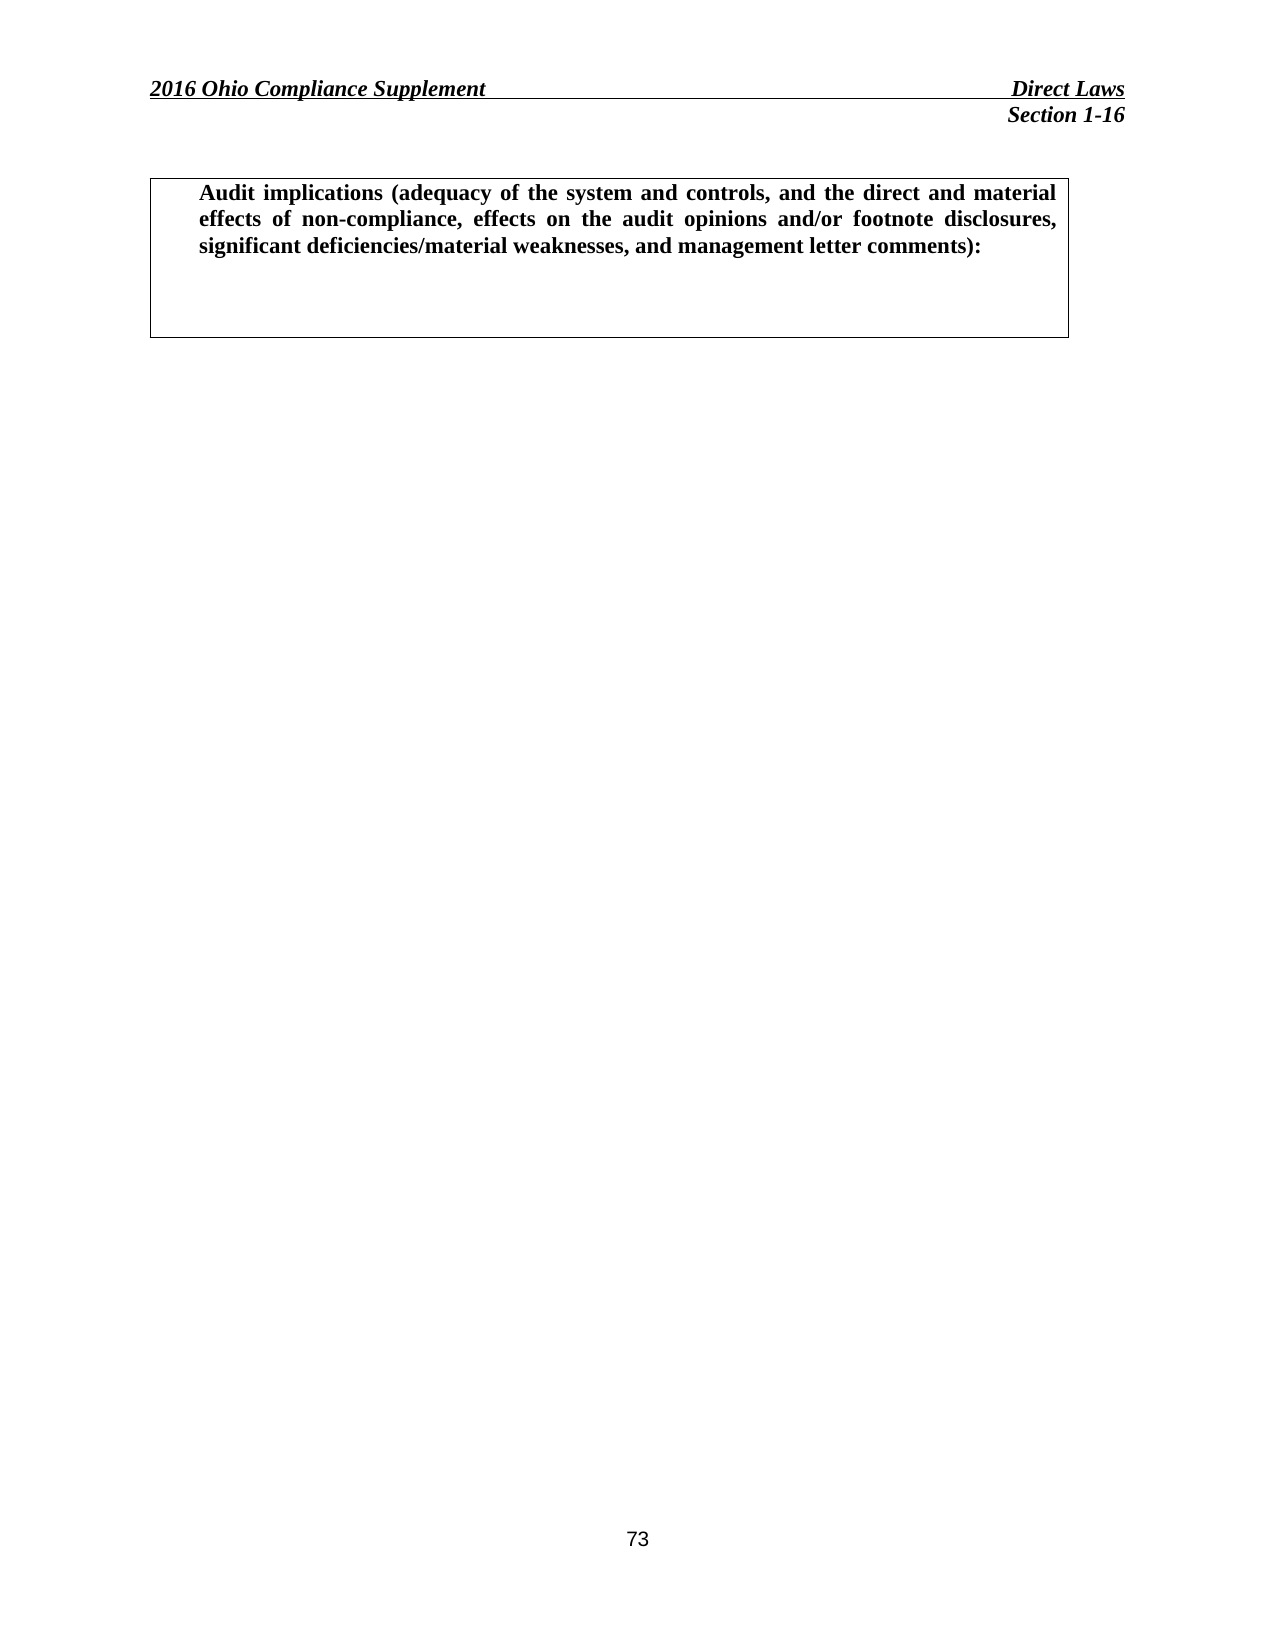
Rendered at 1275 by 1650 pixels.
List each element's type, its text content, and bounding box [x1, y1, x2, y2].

table_header Audit implications (adequacy of the system and controls, and the direct and material effects of non-compliance, effects on the audit opinions and/or footnote disclosures, significant deficiencies/material weaknesses, and management letter comments): [151, 179, 1068, 337]
